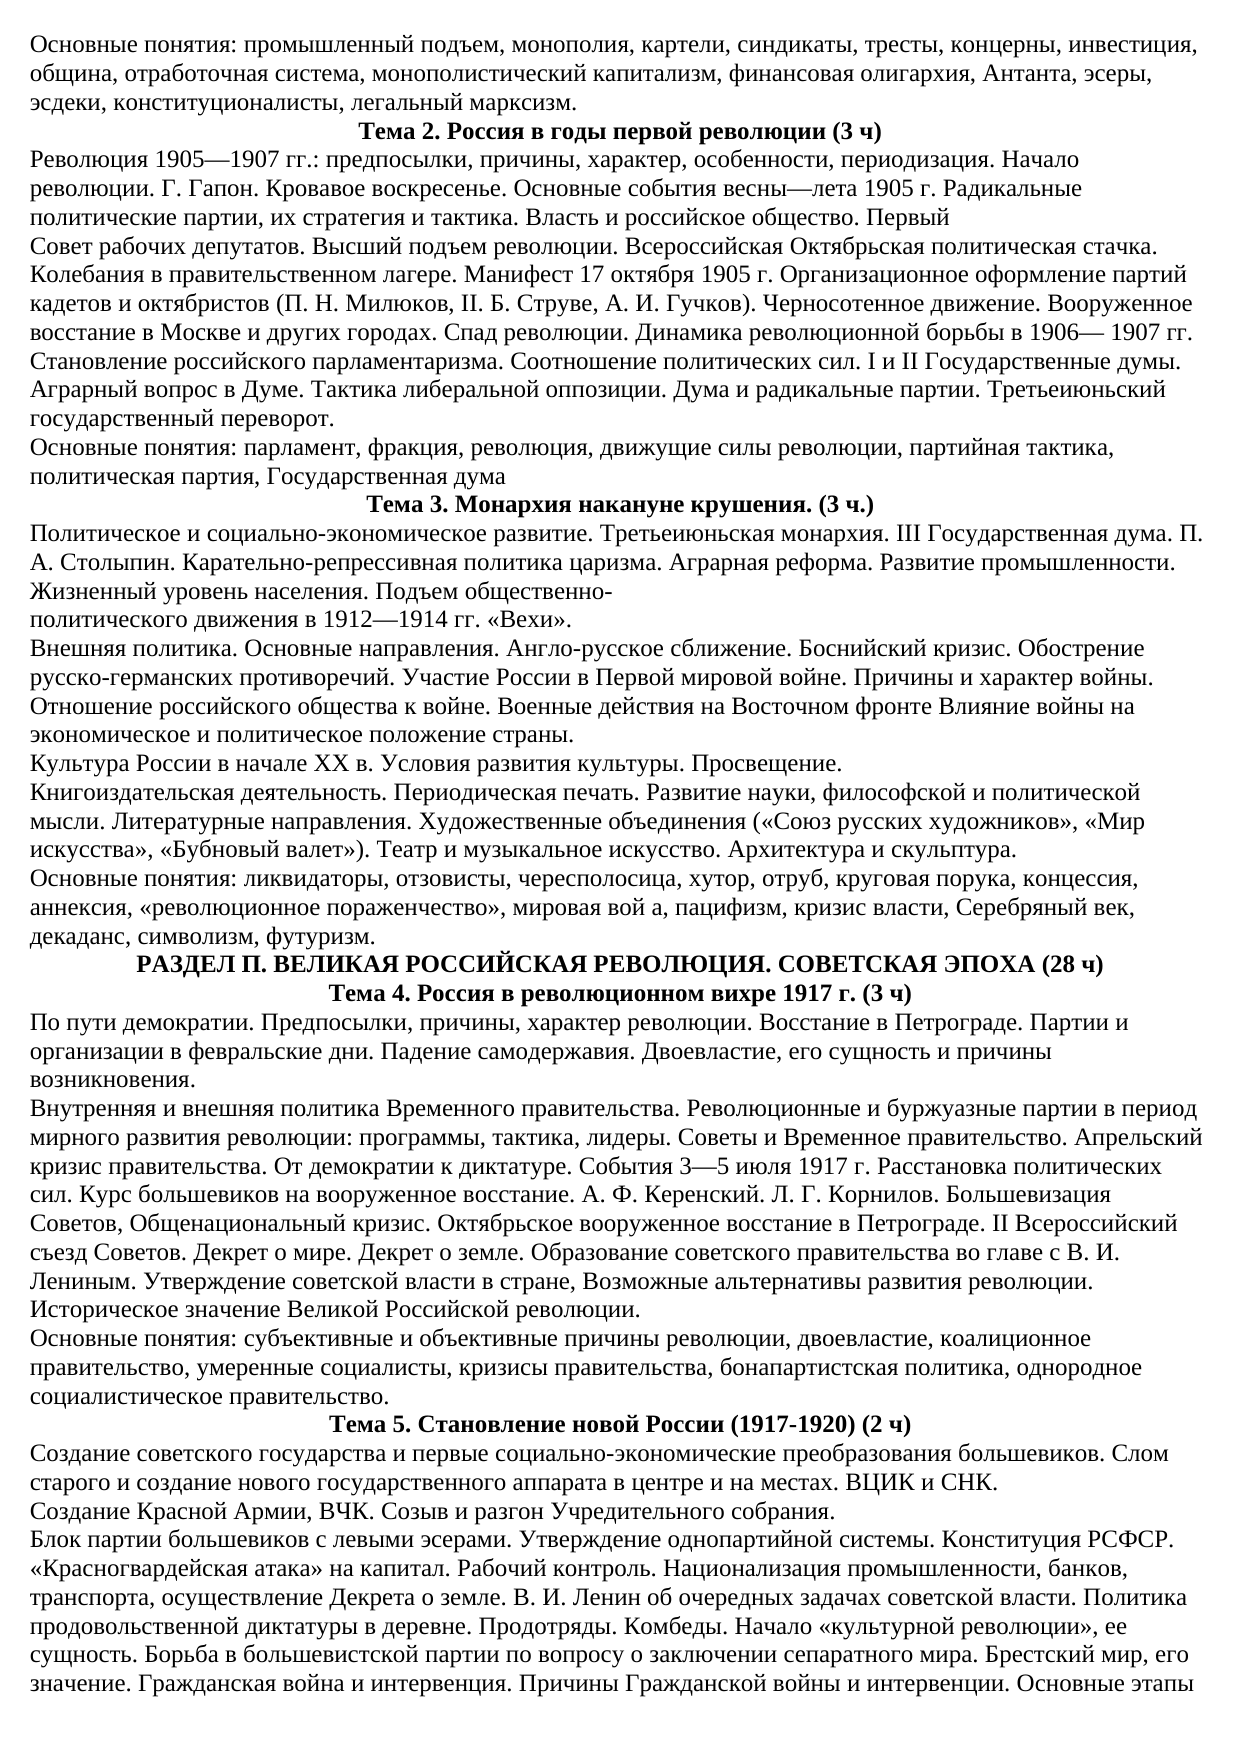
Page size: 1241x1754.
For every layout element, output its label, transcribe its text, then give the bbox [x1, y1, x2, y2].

text Внутренняя и внешняя политика Временного правительства. Революционные и буржуазные партии в период мирного развития революции: программы, тактика, лидеры. Советы и Временное правительство. Апрельский кризис правительства. От демократии к диктатуре. События 3—5 июля 1917 г. Расстановка политических сил. Курс большевиков на вооруженное восстание. А. Ф. Керенский. Л. Г. Корнилов. Большевизация Советов, Общенациональный кризис. Октябрьское вооруженное восстание в Петрограде. II Всероссийский съезд Советов. Декрет о мире. Декрет о земле. Образование советского правительства во главе с В. И. Лениным. Утверждение советской власти в стране, Возможные альтернативы развития революции. Историческое значение Великой Российской революции. [29, 1093, 1211, 1323]
text Совет рабочих депутатов. Высший подъем революции. Всероссийская Октябрьская политическая стачка. Колебания в правительственном лагере. Манифест 17 октября 1905 г. Организационное оформление партий [29, 231, 1211, 288]
text РАЗДЕЛ П. ВЕЛИКАЯ РОССИЙСКАЯ РЕВОЛЮЦИЯ. СОВЕТСКАЯ ЭПОХА (28 ч) [29, 949, 1211, 978]
text государственный переворот. [29, 403, 1211, 432]
text Книгоиздательская деятельность. Периодическая печать. Развитие науки, философской и политической мысли. Литературные направления. Художественные объединения («Союз русских художников», «Мир искусства», «Бубновый валет»). Театр и музыкальное искусство. Архитектура и скульптура. [29, 777, 1211, 863]
text Тема 4. Россия в революционном вихре 1917 г. (3 ч) [29, 978, 1211, 1007]
text Создание советского государства и первые социально-экономические преобразования большевиков. Слом старого и создание нового государственного аппарата в центре и на местах. ВЦИК и СНК. [29, 1438, 1211, 1496]
text Основные понятия: субъективные и объективные причины революции, двоевластие, коалиционное правительство, умеренные социалисты, кризисы правительства, бонапартистская политика, однородное социалистическое правительство. [29, 1323, 1211, 1409]
text По пути демократии. Предпосылки, причины, характер революции. Восстание в Петрограде. Партии и организации в февральские дни. Падение самодержавия. Двоевластие, его сущность и причины возникновения. [29, 1007, 1211, 1093]
text Основные понятия: ликвидаторы, отзовисты, чересполосица, хутор, отруб, круговая порука, концессия, аннексия, «революционное пораженчество», мировая вой а, пацифизм, кризис власти, Серебряный век, декаданс, символизм, футуризм. [29, 863, 1211, 949]
text Политическое и социально-экономическое развитие. Третьеиюньская монархия. III Государственная дума. П. А. Столыпин. Карательно-репрессивная политика царизма. Аграрная реформа. Развитие промышленности. Жизненный уровень населения. Подъем общественно- [29, 518, 1211, 604]
text Тема 2. Россия в годы первой революции (3 ч) [29, 116, 1211, 144]
text Тема 3. Монархия накануне крушения. (3 ч.) [29, 489, 1211, 518]
text Тема 5. Становление новой России (1917-1920) (2 ч) [29, 1409, 1211, 1438]
text Внешняя политика. Основные направления. Англо-русское сближение. Боснийский кризис. Обострение русско-германских противоречий. Участие России в Первой мировой войне. Причины и характер войны. Отношение российского общества к войне. Военные действия на Восточном фронте Влияние войны на экономическое и политическое положение страны. [29, 633, 1211, 748]
text Основные понятия: парламент, фракция, революция, движущие силы революции, партийная тактика, политическая партия, Государственная дума [29, 432, 1211, 489]
text Революция 1905—1907 гг.: предпосылки, причины, характер, особенности, периодизация. Начало революции. Г. Гапон. Кровавое воскресенье. Основные события весны—лета 1905 г. Радикальные политические партии, их стратегия и тактика. Власть и российское общество. Первый [29, 144, 1211, 231]
text политического движения в 1912—1914 гг. «Вехи». [29, 604, 1211, 633]
text кадетов и октябристов (П. Н. Милюков, II. Б. Струве, А. И. Гучков). Черносотенное движение. Вооруженное восстание в Москве и других городах. Спад революции. Динамика революционной борьбы в 1906— 1907 гг. Становление российского парламентаризма. Соотношение политических сил. I и II Государственные думы. Аграрный вопрос в Думе. Тактика либеральной оппозиции. Дума и радикальные партии. Третьеиюньский [29, 288, 1211, 403]
text Основные понятия: промышленный подъем, монополия, картели, синдикаты, тресты, концерны, инвестиция, община, отработочная система, монополистический капитализм, финансовая олигархия, Антанта, эсеры, эсдеки, конституционалисты, легальный марксизм. [29, 29, 1211, 116]
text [29, 1524, 1211, 1697]
text Культура России в начале XX в. Условия развития культуры. Просвещение. [29, 748, 1211, 777]
text Создание Красной Армии, ВЧК. Созыв и разгон Учредительного собрания. [29, 1496, 1211, 1524]
